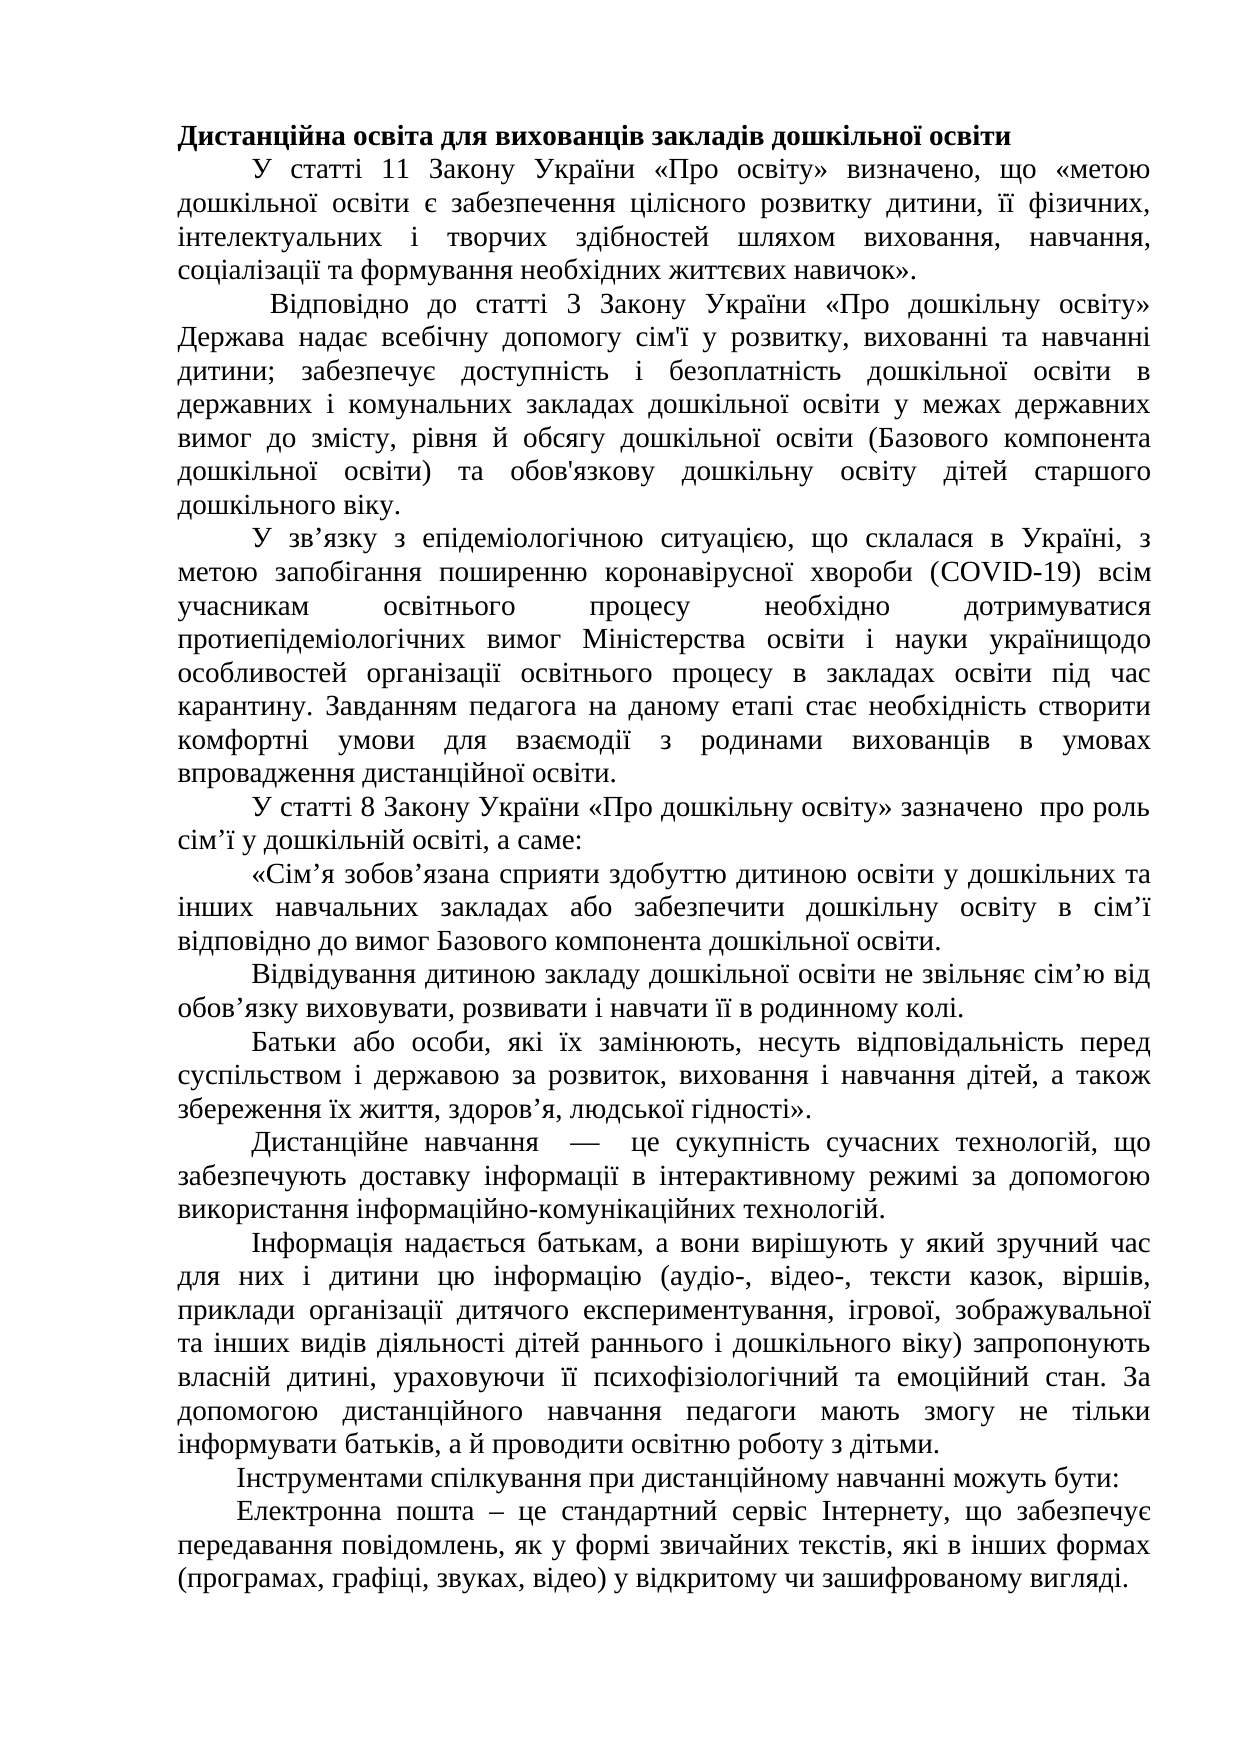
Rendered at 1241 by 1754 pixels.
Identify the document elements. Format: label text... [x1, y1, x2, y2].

text Відвідування дитиною закладу дошкільної освіти не звільняє сім’ю від обов’язку виховувати, розвивати і навчати її в родинному колі. [177, 957, 1152, 1024]
text Інструментами спілкування при дистанційному навчанні можуть бути: [177, 1460, 1152, 1493]
text У статті 8 Закону України «Про дошкільну освіту» зазначено про роль сім’ї у дошкільній освіті, а саме: [177, 789, 1152, 856]
text Дистанційне навчання — це сукупність сучасних технологій, що забезпечують доставку інформації в інтерактивному режимі за допомогою використання інформаційно-комунікаційних технологій. [177, 1124, 1152, 1225]
text Інформація надається батькам, а вони вирішують у який зручний час для них і дитини цю інформацію (аудіо-, відео-, тексти казок, віршів, приклади організації дитячого експериментування, ігрової, зображувальної та інших видів діяльності дітей раннього і дошкільного віку) запропонують власній дитині, ураховуючи її психофізіологічний та емоційний стан. За допомогою дистанційного навчання педагоги мають змогу не тільки інформувати батьків, а й проводити освітню роботу з дітьми. [177, 1225, 1152, 1460]
text Дистанційна освіта для вихованців закладів дошкільної освіти [177, 118, 1152, 152]
text У зв’язку з епідеміологічною ситуацією, що склалася в Україні, з метою запобігання поширенню коронавірусної хвороби (COVID-19) всім учасникам освітнього процесу необхідно дотримуватися протиепідеміологічних вимог Міністерства освіти і науки українищодо особливостей організації освітнього процесу в закладах освіти під час карантину. Завданням педагога на даному етапі стає необхідність створити комфортні умови для взаємодії з родинами вихованців в умовах впровадження дистанційної освіти. [177, 521, 1152, 789]
text Електронна пошта – це стандартний сервіс Інтернету, що забезпечує передавання повідомлень, як у формі звичайних текстів, які в інших формах (програмах, графіці, звуках, відео) у відкритому чи зашифрованому вигляді. [177, 1493, 1152, 1594]
text Відповідно до статті 3 Закону України «Про дошкільну освіту» Держава надає всебічну допомогу сім'ї у розвитку, вихованні та навчанні дитини; забезпечує доступність і безоплатність дошкільної освіти в державних і комунальних закладах дошкільної освіти у межах державних вимог до змісту, рівня й обсягу дошкільної освіти (Базового компонента дошкільної освіти) та обов'язкову дошкільну освіту дітей старшого дошкільного віку. [177, 286, 1152, 521]
text «Сім’я зобов’язана сприяти здобуттю дитиною освіти у дошкільних та інших навчальних закладах або забезпечити дошкільну освіту в сім’ї відповідно до вимог Базового компонента дошкільної освіти. [177, 856, 1152, 957]
text Батьки або особи, які їх замінюють, несуть відповідальність перед суспільством і державою за розвиток, виховання і навчання дітей, а також збереження їх життя, здоров’я, людської гідності». [177, 1024, 1152, 1124]
text У статті 11 Закону України «Про освіту» визначено, що «метою дошкільної освіти є забезпечення цілісного розвитку дитини, її фізичних, інтелектуальних і творчих здібностей шляхом виховання, навчання, соціалізації та формування необхідних життєвих навичок». [177, 152, 1152, 286]
